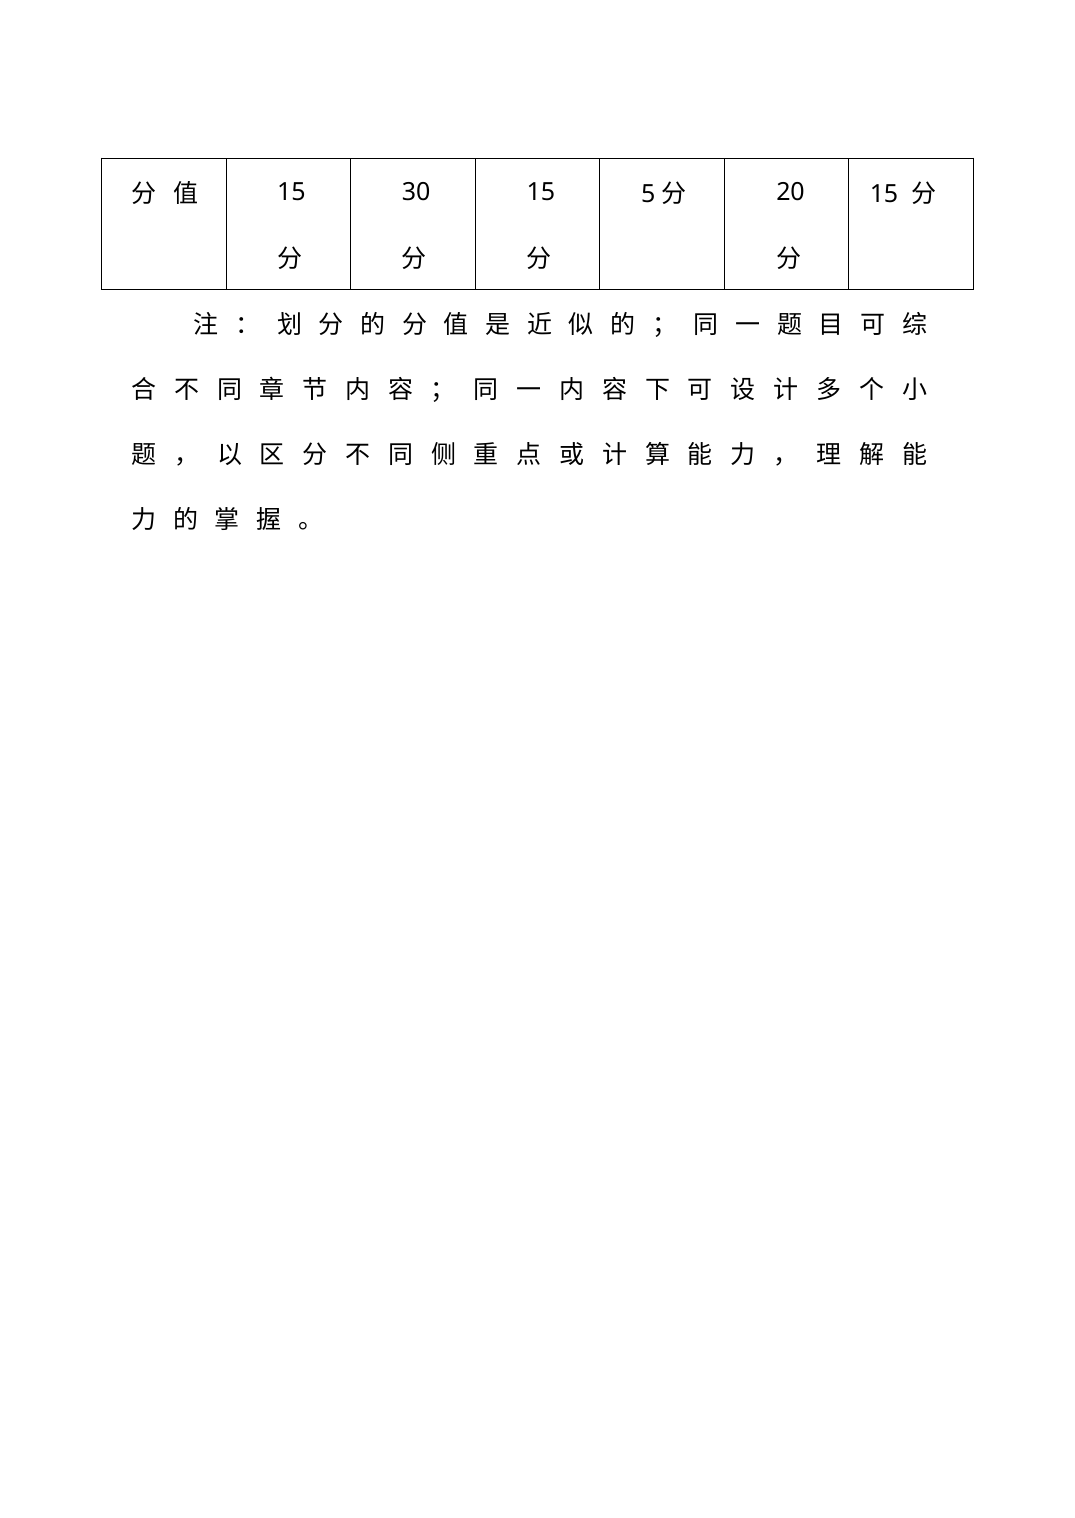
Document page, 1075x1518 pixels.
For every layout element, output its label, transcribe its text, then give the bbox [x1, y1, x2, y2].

table_cell 5分 [600, 159, 724, 289]
table_cell 15分 [227, 159, 350, 289]
table_cell 分值 [102, 159, 226, 289]
table_cell 20分 [725, 159, 848, 289]
table_cell 15分 [476, 159, 599, 289]
text 注：划分的分值是近似的；同一题目可综合不同章节内容；同一内容下可设计多个小题，以区分不同侧重点或计算能力，理解能力的掌握。 [131, 290, 944, 550]
table_cell 15分 [849, 159, 973, 289]
table_cell 30分 [351, 159, 475, 289]
